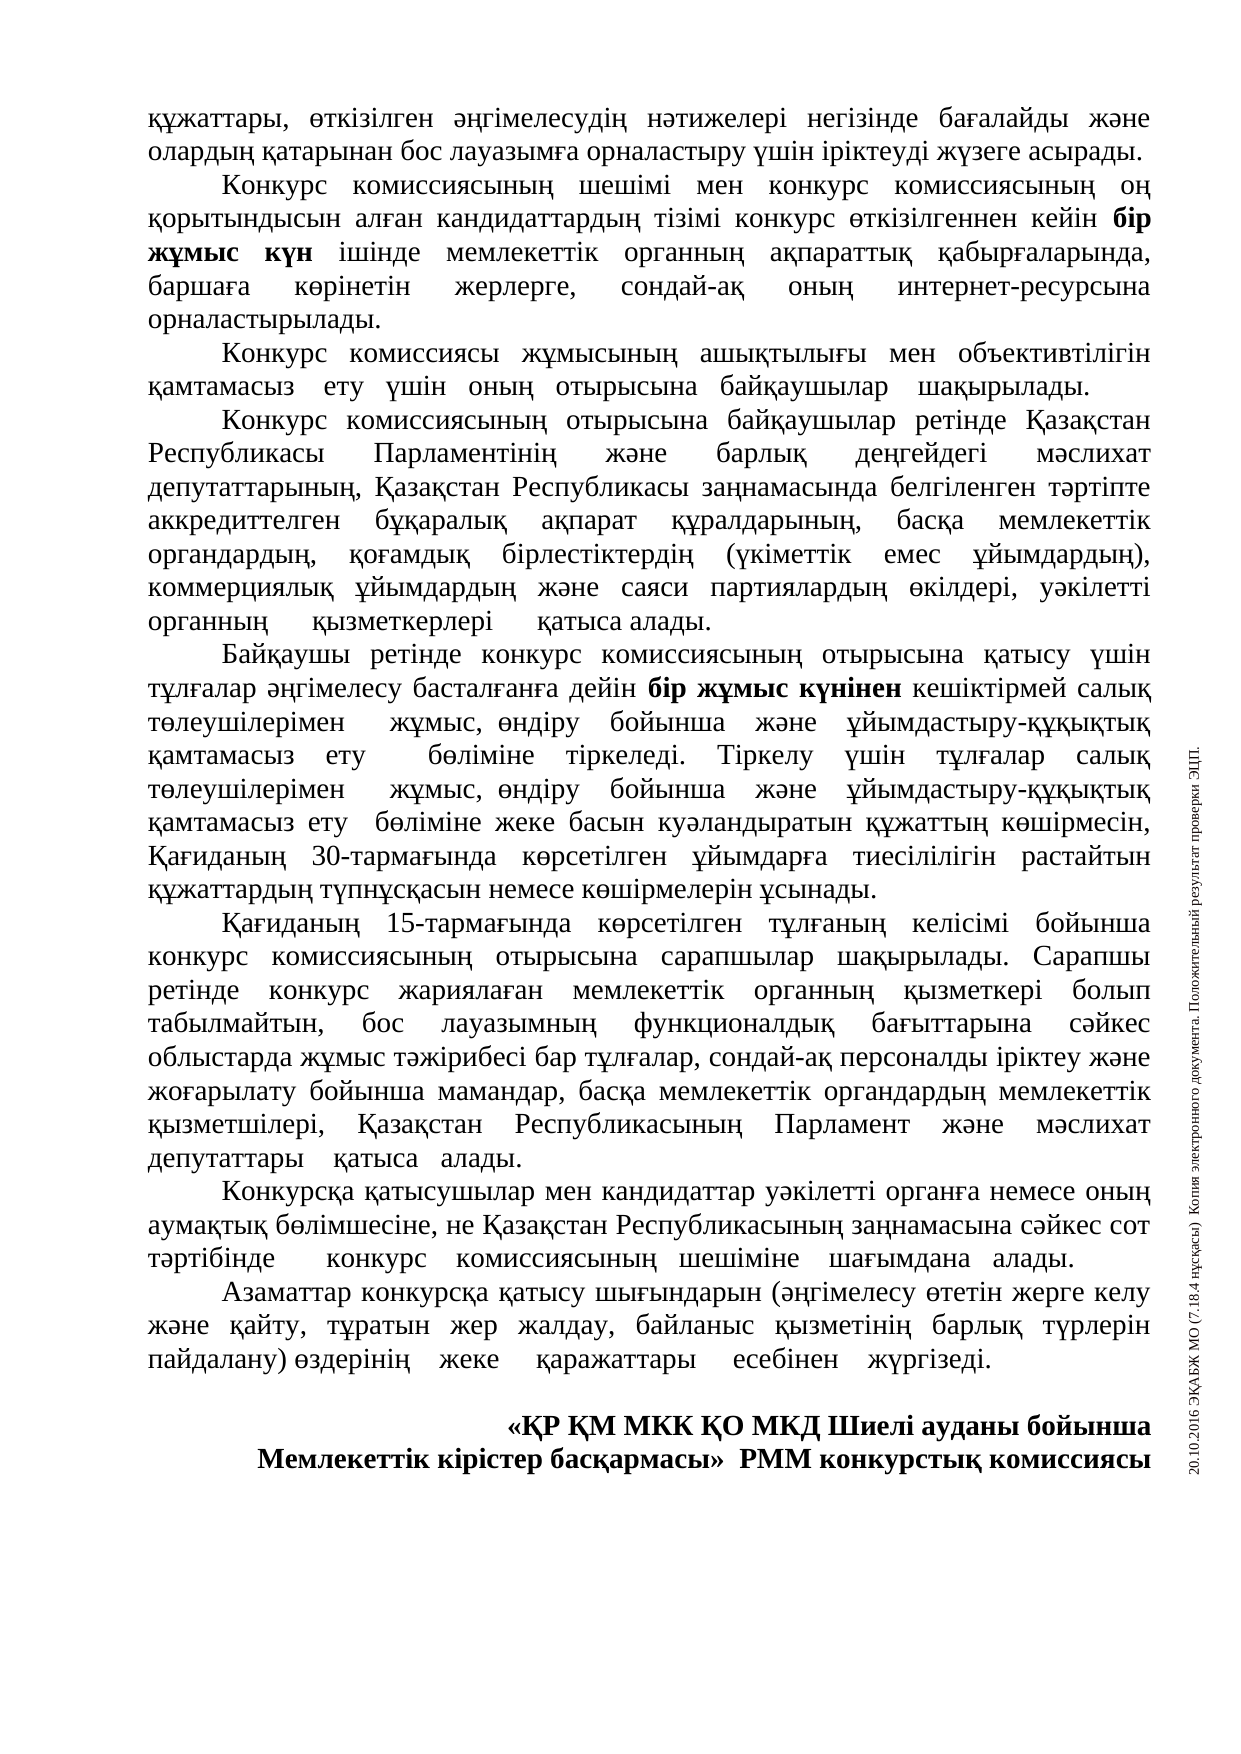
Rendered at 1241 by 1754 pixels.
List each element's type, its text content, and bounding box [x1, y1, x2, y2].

text Конкурс комиссиясының отырысына байқаушылар ретінде Қазақстан Республикасы Парламентінің және барлық деңгейдегі мәслихат депутаттарының, Қазақстан Республикасы заңнамасында белгіленген тәртіпте аккредиттелген бұқаралық ақпарат құралдарының, басқа мемлекеттік органдардың, қоғамдық бірлестіктердің (үкіметтік емес ұйымдардың), коммерциялық ұйымдардың және саяси партиялардың өкілдері, уәкілетті органның қызметкерлері қатыса алады. [148, 402, 1152, 637]
text Конкурс комиссиясы жұмысының ашықтылығы мен объективтілігін қамтамасыз ету үшін оның отырысына байқаушылар шақырылады. [148, 335, 1152, 402]
text Конкурсқа қатысушылар мен кандидаттар уәкiлеттi органға немесе оның аумақтық бөлiмшесiне, не Қазақстан Республикасының заңнамасына сәйкес сот тәртiбiнде конкурс комиссиясының шешiмiне шағымдана алады. [148, 1173, 1152, 1274]
text Азаматтар конкурсқа қатысу шығындарын (әңгімелесу өтетiн жерге келу және қайту, тұратын жер жалдау, байланыс қызметiнiң барлық түрлерiн пайдалану) өздерiнiң жеке қаражаттары есебiнен жүргiзедi. [148, 1274, 1152, 1374]
text «ҚР ҚМ МКК ҚО МКД Шиелі ауданы бойынша Мемлекеттік кірістер басқармасы» РММ конкурстық комиссиясы [148, 1408, 1152, 1475]
text Конкурс комиссиясының шешімі мен конкурс комиссиясының оң қорытындысын алған кандидаттардың тізімі конкурс өткізілгеннен кейін бір жұмыс күн ішінде мемлекеттік органның ақпараттық қабырғаларында, баршаға көрінетін жерлерге, сондай-ақ оның интернет-ресурсына орналастырылады. [148, 167, 1152, 335]
text Қағиданың 15-тармағында көрсетілген тұлғаның келісімі бойынша конкурс комиссиясының отырысына сарапшылар шақырылады. Сарапшы ретінде конкурс жариялаған мемлекеттік органның қызметкері болып табылмайтын, бос лауазымның функционалдық бағыттарына сәйкес облыстарда жұмыс тәжірибесі бар тұлғалар, сондай-ақ персоналды іріктеу және жоғарылату бойынша мамандар, басқа мемлекеттік органдардың мемлекеттік қызметшілері, Қазақстан Республикасының Парламент және мәслихат депутаттары қатыса алады. [148, 905, 1152, 1173]
text Байқаушы ретінде конкурс комиссиясының отырысына қатысу үшін тұлғалар әңгімелесу басталғанға дейін бір жұмыс күнінен кешіктірмей салық төлеушілерімен жұмыс, өндіру бойынша және ұйымдастыру-құқықтық қамтамасыз ету бөліміне тіркеледі. Тіркелу үшін тұлғалар салық төлеушілерімен жұмыс, өндіру бойынша және ұйымдастыру-құқықтық қамтамасыз ету бөліміне жеке басын куәландыратын құжаттың көшірмесін, Қағиданың 30-тармағында көрсетілген ұйымдарға тиесілілігін растайтын құжаттардың түпнұсқасын немесе көшірмелерін ұсынады. [148, 637, 1152, 905]
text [148, 100, 1152, 167]
